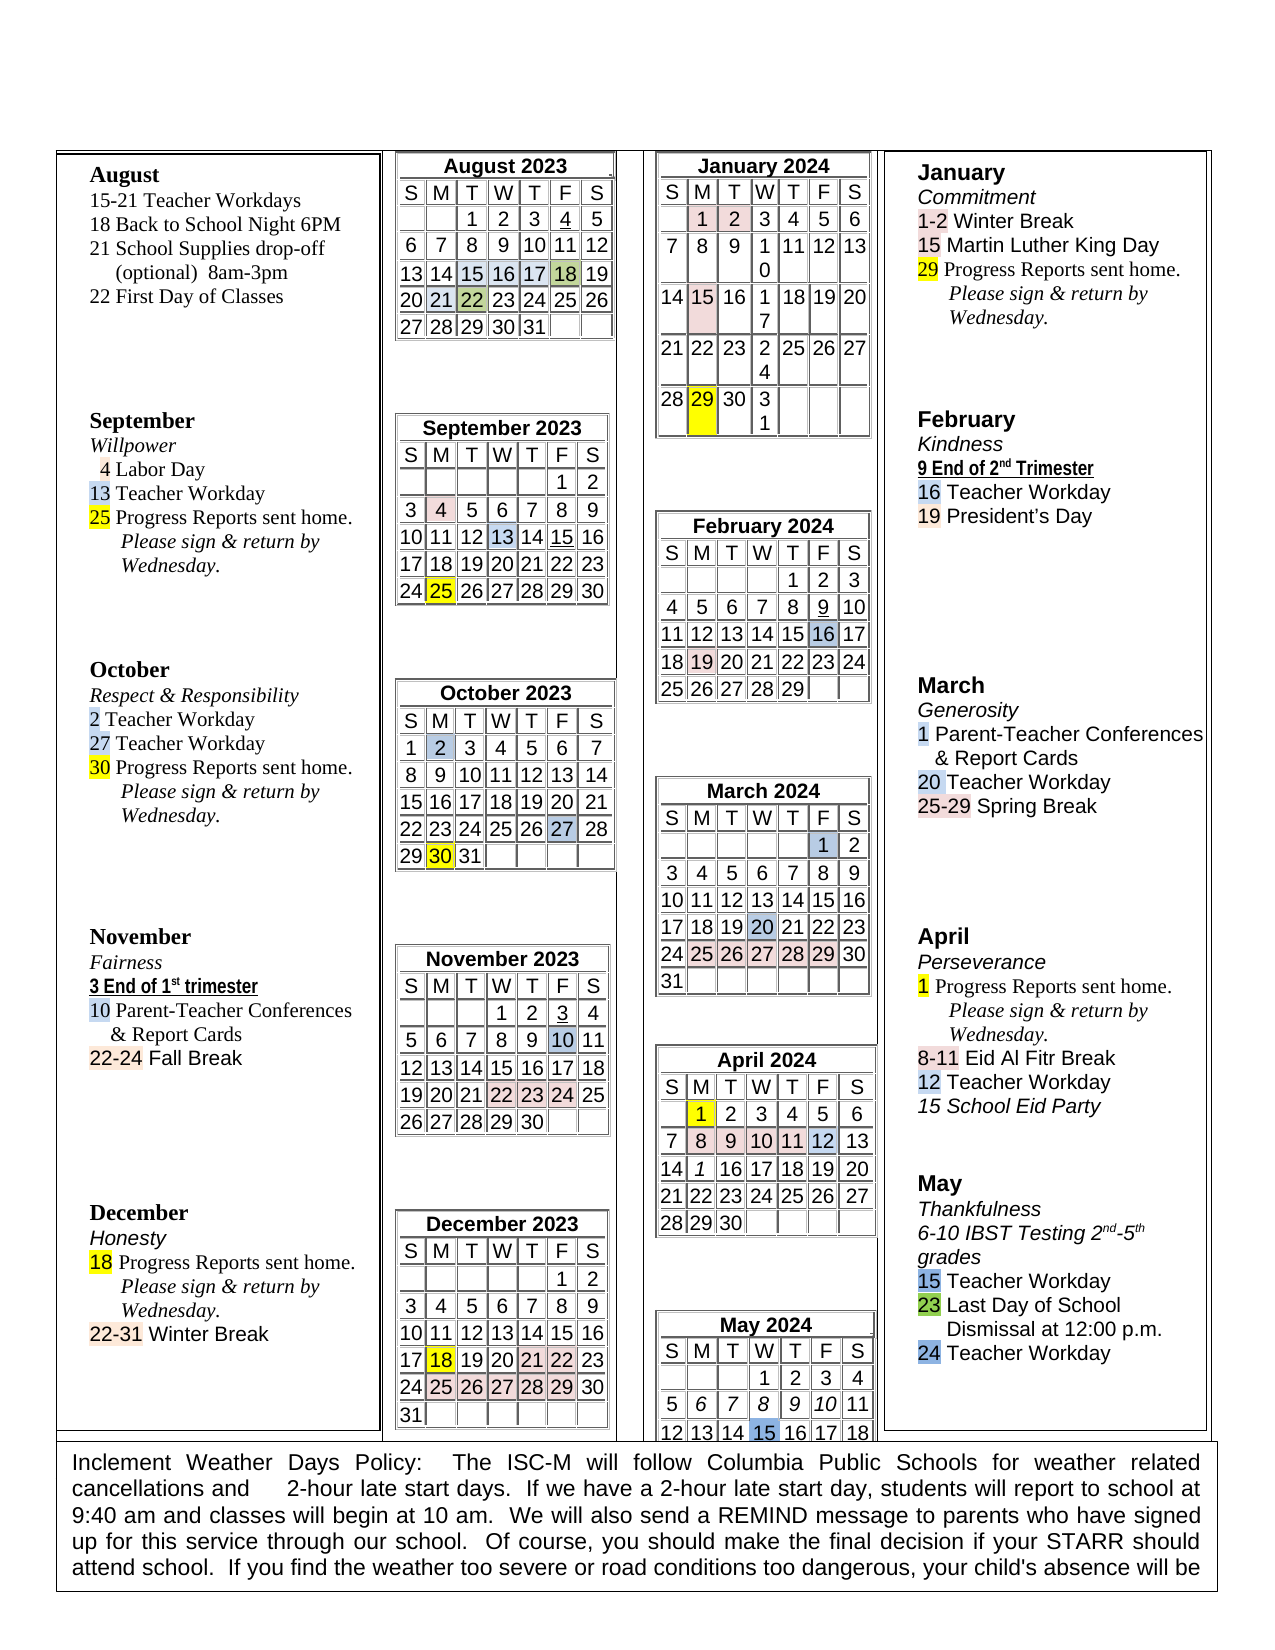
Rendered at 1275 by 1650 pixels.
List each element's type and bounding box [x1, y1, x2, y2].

table_header [57, 151, 382, 1441]
table_header [383, 151, 616, 1441]
table_header [878, 151, 1211, 1441]
table_header [644, 151, 877, 1441]
table_header [617, 151, 643, 1441]
